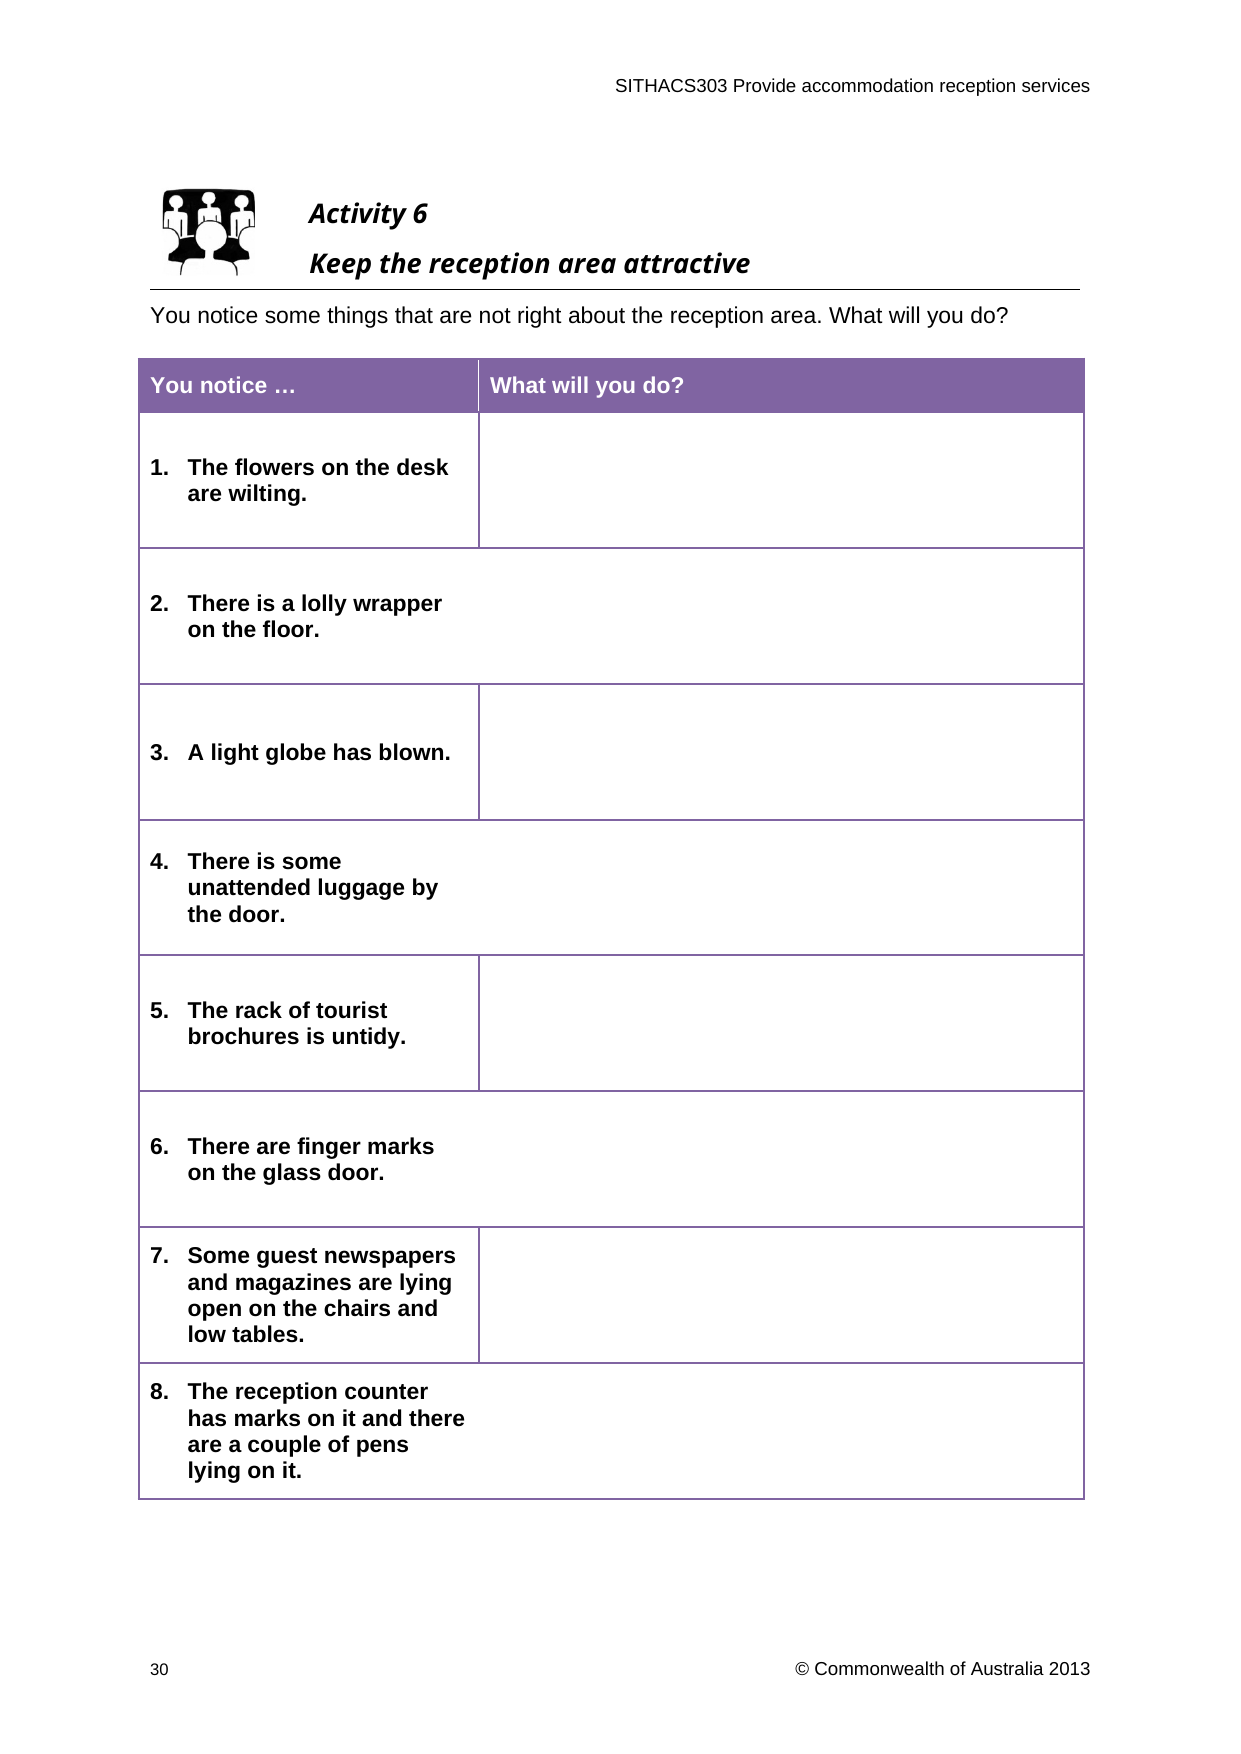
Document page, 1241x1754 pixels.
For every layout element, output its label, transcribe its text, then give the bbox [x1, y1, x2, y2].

table_cell There is a lolly wrapper on the floor. [140, 549, 478, 683]
table_cell The reception counter has marks on it and there are a couple of pens lying on it. [140, 1364, 478, 1498]
table_cell [480, 413, 1083, 547]
table_cell [479, 549, 1083, 683]
table_cell There are finger marks on the glass door. [140, 1092, 478, 1226]
table_cell There is some unattended luggage by the door. [140, 821, 478, 954]
table_header [150, 174, 298, 289]
table_cell [479, 1364, 1083, 1498]
table_cell [479, 821, 1083, 954]
table_cell Some guest newspapers and magazines are lying open on the chairs and low tables. [140, 1228, 478, 1362]
table_header You notice … [140, 360, 478, 411]
table_cell [480, 956, 1083, 1090]
table_cell [480, 685, 1083, 818]
table_cell [480, 1228, 1083, 1362]
table_cell A light globe has blown. [140, 685, 478, 818]
picture [161, 186, 255, 277]
table_header Activity 6 Keep the reception area attractive [298, 174, 1080, 289]
table_cell [479, 1092, 1083, 1226]
table_cell The flowers on the desk are wilting. [140, 413, 478, 547]
table_header What will you do? [479, 360, 1083, 411]
table_cell The rack of tourist brochures is untidy. [140, 956, 478, 1090]
text You notice some things that are not right about the reception area. What will you do? [150, 302, 1090, 329]
